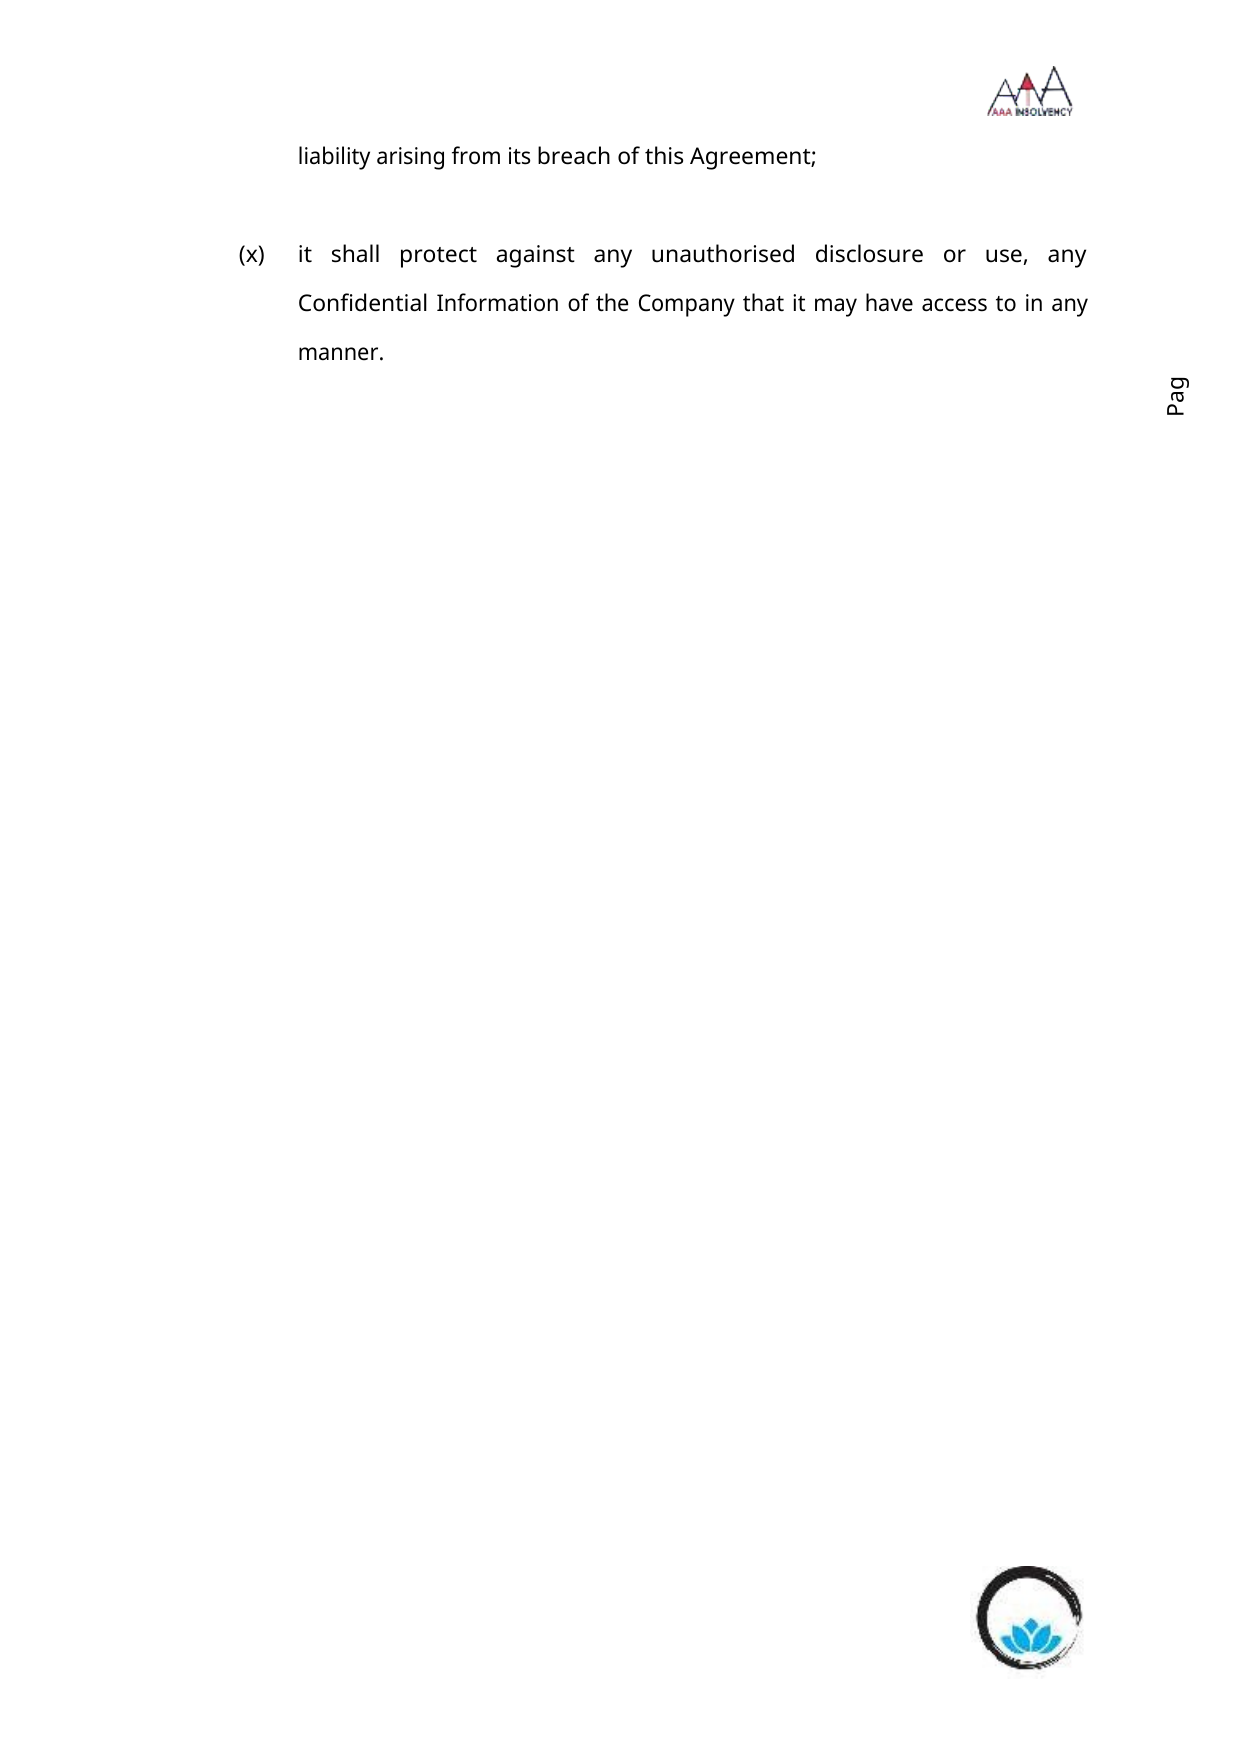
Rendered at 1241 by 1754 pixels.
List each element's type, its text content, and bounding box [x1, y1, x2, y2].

picture [970, 1566, 1084, 1679]
picture [987, 66, 1074, 116]
list it shall protect against any unauthorised disclosure or use, any Confidential Information of the Company that it may have access to in any manner. [239, 238, 1088, 367]
